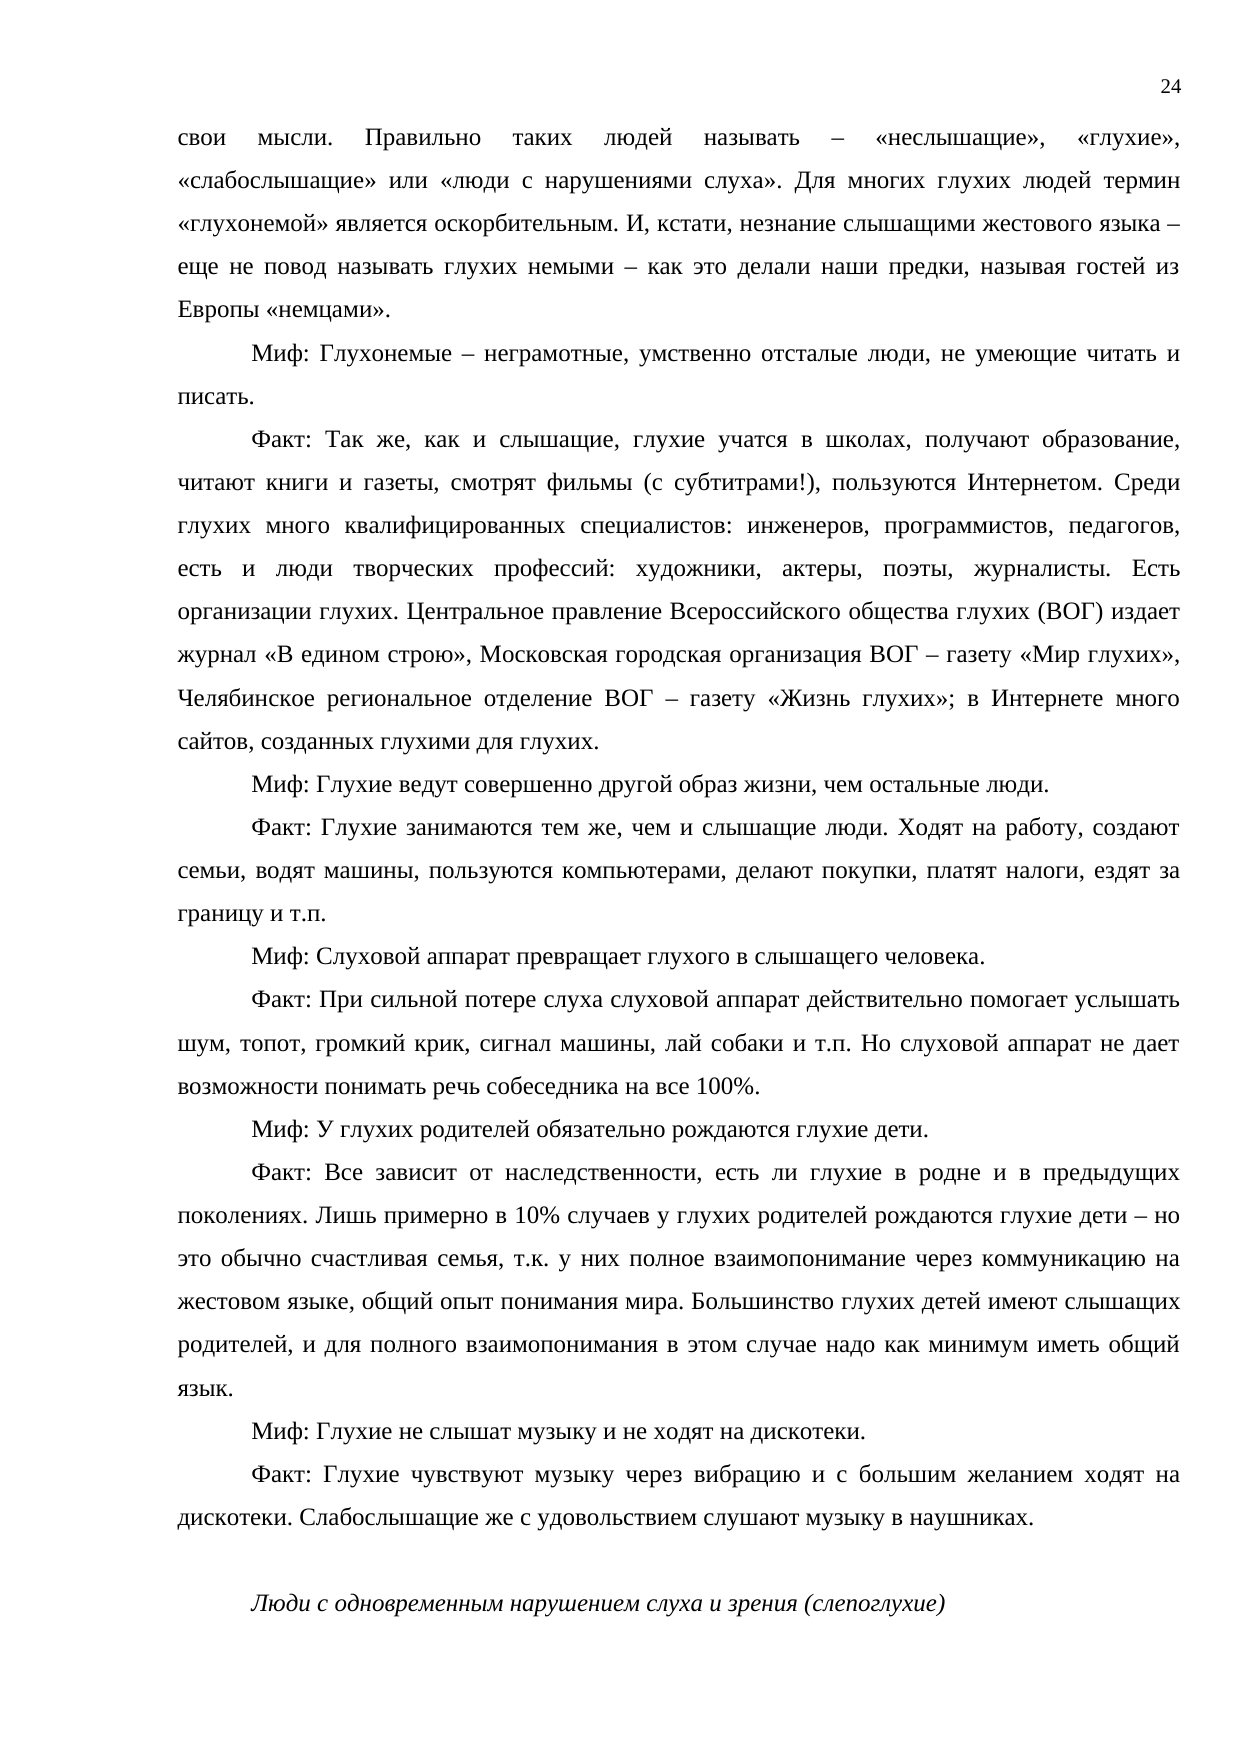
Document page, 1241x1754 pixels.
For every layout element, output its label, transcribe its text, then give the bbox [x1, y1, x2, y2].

text Миф: Глухие не слышат музыку и не ходят на дискотеки. [177, 1416, 1181, 1444]
text Факт: Глухие занимаются тем же, чем и слышащие люди. Ходят на работу, создают семьи, водят машины, пользуются компьютерами, делают покупки, платят налоги, ездят за границу и т.п. [177, 812, 1181, 927]
text Факт: Все зависит от наследственности, есть ли глухие в родне и в предыдущих поколениях. Лишь примерно в 10% случаев у глухих родителей рождаются глухие дети – но это обычно счастливая семья, т.к. у них полное взаимопонимание через коммуникацию на жестовом языке, общий опыт понимания мира. Большинство глухих детей имеют слышащих родителей, и для полного взаимопонимания в этом случае надо как минимум иметь общий язык. [177, 1157, 1181, 1401]
text Факт: Глухие чувствуют музыку через вибрацию и с большим желанием ходят на дискотеки. Слабослышащие же с удовольствием слушают музыку в наушниках. [177, 1459, 1181, 1531]
text Миф: Слуховой аппарат превращает глухого в слышащего человека. [177, 941, 1181, 970]
text Факт: При сильной потере слуха слуховой аппарат действительно помогает услышать шум, топот, громкий крик, сигнал машины, лай собаки и т.п. Но слуховой аппарат не дает возможности понимать речь собеседника на все 100%. [177, 984, 1181, 1099]
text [177, 122, 1181, 323]
text Факт: Так же, как и слышащие, глухие учатся в школах, получают образование, читают книги и газеты, смотрят фильмы (с субтитрами!), пользуются Интернетом. Среди глухих много квалифицированных специалистов: инженеров, программистов, педагогов, есть и люди творческих профессий: художники, актеры, поэты, журналисты. Есть организации глухих. Центральное правление Всероссийского общества глухих (ВОГ) издает журнал «В едином строю», Московская городская организация ВОГ – газету «Мир глухих», Челябинское региональное отделение ВОГ – газету «Жизнь глухих»; в Интернете много сайтов, созданных глухими для глухих. [177, 424, 1181, 754]
text Миф: Глухонемые – неграмотные, умственно отсталые люди, не умеющие читать и писать. [177, 338, 1181, 409]
text Миф: У глухих родителей обязательно рождаются глухие дети. [177, 1114, 1181, 1143]
text Люди с одновременным нарушением слуха и зрения (слепоглухие) [177, 1588, 1181, 1617]
text Миф: Глухие ведут совершенно другой образ жизни, чем остальные люди. [177, 769, 1181, 798]
